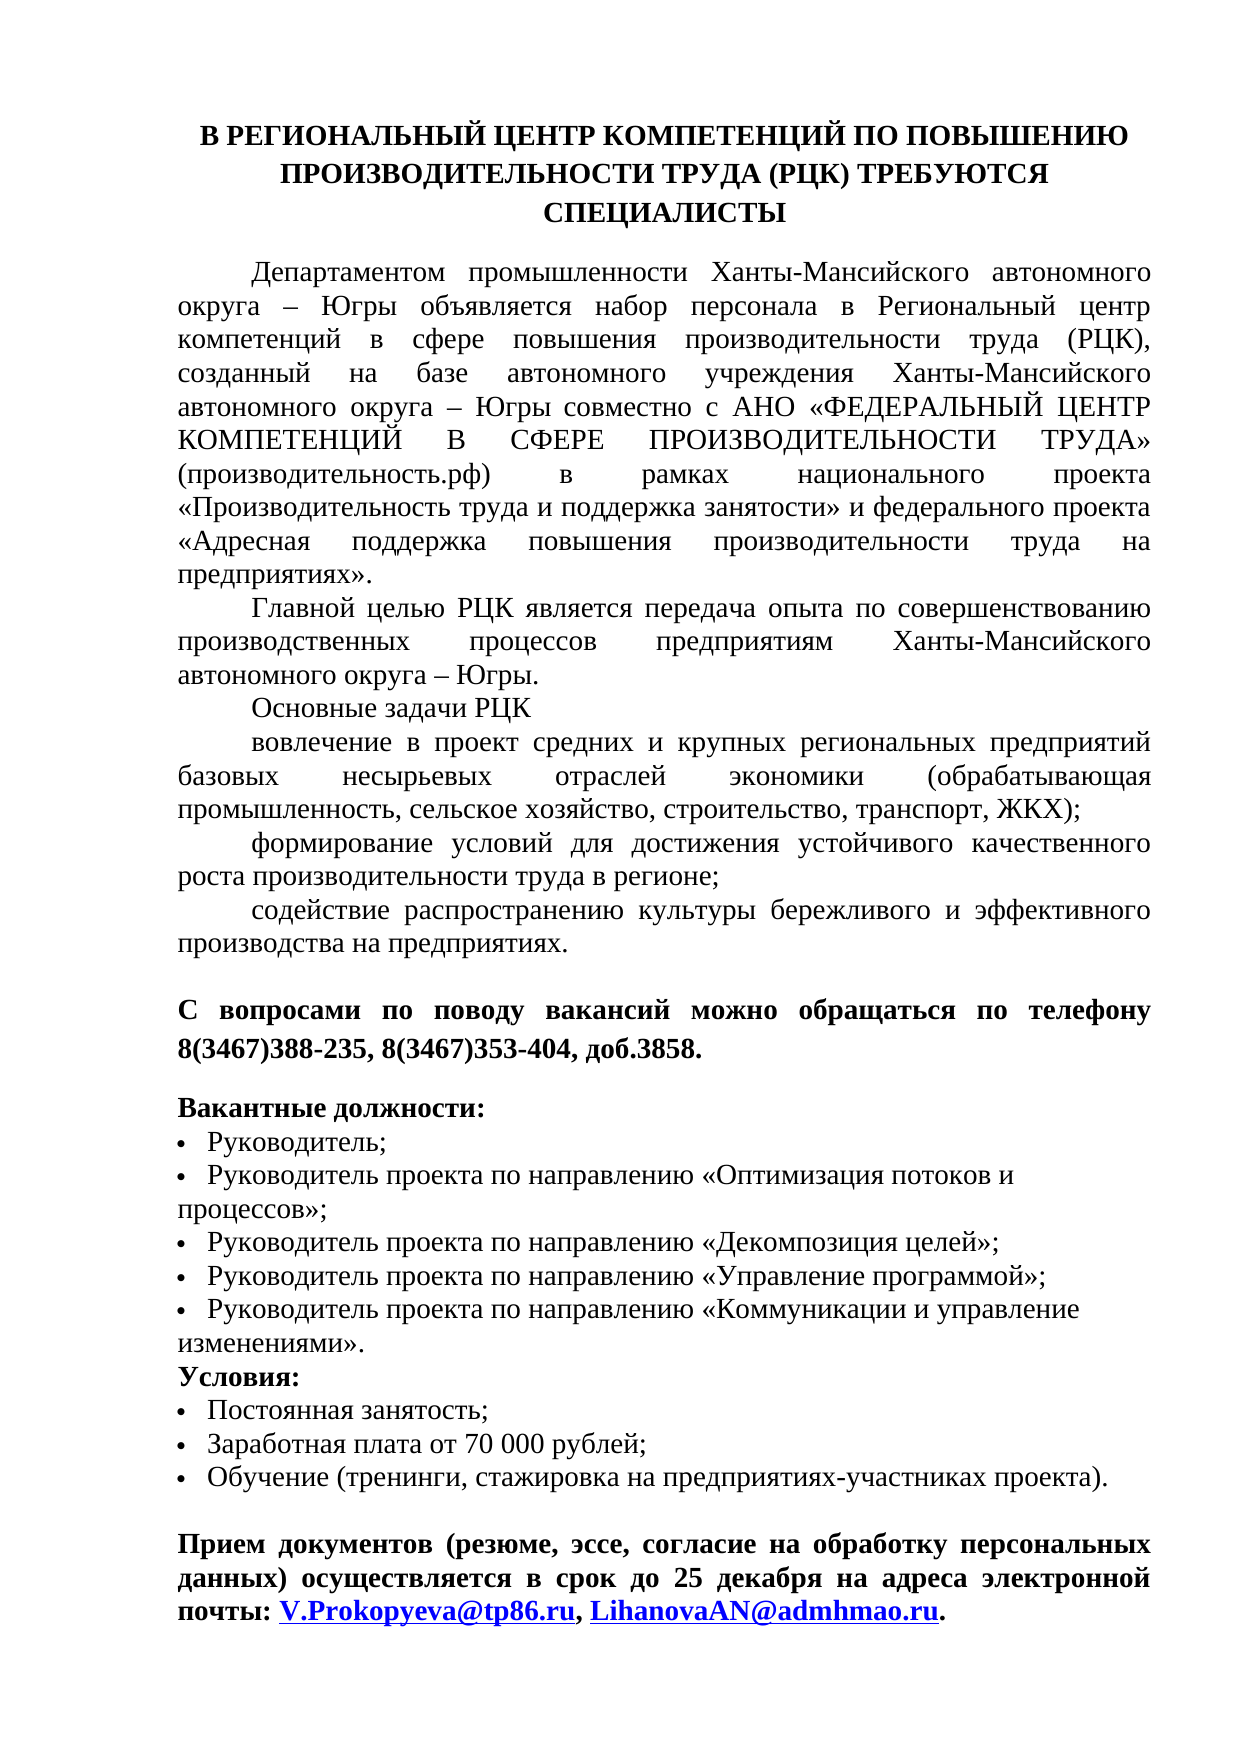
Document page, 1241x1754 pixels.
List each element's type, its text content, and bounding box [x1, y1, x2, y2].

text Основные задачи РЦК [177, 691, 1152, 724]
text формирование условий для достижения устойчивого качественного роста производительности труда в регионе; [177, 825, 1152, 892]
list Руководитель проекта по направлению «Декомпозиция целей»; [177, 1224, 1152, 1258]
list Руководитель проекта по направлению «Оптимизация потоков и процессов»; [177, 1157, 1152, 1224]
text Условия: [177, 1359, 1152, 1392]
text Вакантные должности: [177, 1090, 1152, 1124]
list Постоянная занятость; [177, 1392, 1152, 1426]
text Прием документов (резюме, эссе, согласие на обработку персональных данных) осуществляется в срок до 25 декабря на адреса электронной почты: V.Prokopyeva@tp86.ru, LihanovaAN@admhmao.ru. [177, 1526, 1152, 1627]
text С вопросами по поводу вакансий можно обращаться по телефону 8(3467)388-235, 8(3467)353-404, доб.3858. [177, 992, 1152, 1064]
list Руководитель проекта по направлению «Управление программой»; [177, 1258, 1152, 1292]
text Главной целью РЦК является передача опыта по совершенствованию производственных процессов предприятиям Ханты-Мансийского автономного округа – Югры. [177, 590, 1152, 691]
list Руководитель; [177, 1124, 1152, 1157]
list Заработная плата от 70 000 рублей; [177, 1426, 1152, 1459]
text содействие распространению культуры бережливого и эффективного производства на предприятиях. [177, 892, 1152, 959]
list Обучение (тренинги, стажировка на предприятиях-участниках проекта). [177, 1459, 1152, 1493]
list Руководитель проекта по направлению «Коммуникации и управление изменениями». [177, 1292, 1152, 1359]
text В РЕГИОНАЛЬНЫЙ ЦЕНТР КОМПЕТЕНЦИЙ ПО ПОВЫШЕНИЮ ПРОИЗВОДИТЕЛЬНОСТИ ТРУДА (РЦК) ТРЕБУЮТСЯ СПЕЦИАЛИСТЫ [177, 118, 1152, 229]
text вовлечение в проект средних и крупных региональных предприятий базовых несырьевых отраслей экономики (обрабатывающая промышленность, сельское хозяйство, строительство, транспорт, ЖКХ); [177, 724, 1152, 825]
text Департаментом промышленности Ханты-Мансийского автономного округа – Югры объявляется набор персонала в Региональный центр компетенций в сфере повышения производительности труда (РЦК), созданный на базе автономного учреждения Ханты-Мансийского автономного округа – Югры совместно с АНО «ФЕДЕРАЛЬНЫЙ ЦЕНТР КОМПЕТЕНЦИЙ В СФЕРЕ ПРОИЗВОДИТЕЛЬНОСТИ ТРУДА» (производительность.рф) в рамках национального проекта «Производительность труда и поддержка занятости» и федерального проекта «Адресная поддержка повышения производительности труда на предприятиях». [177, 254, 1152, 590]
